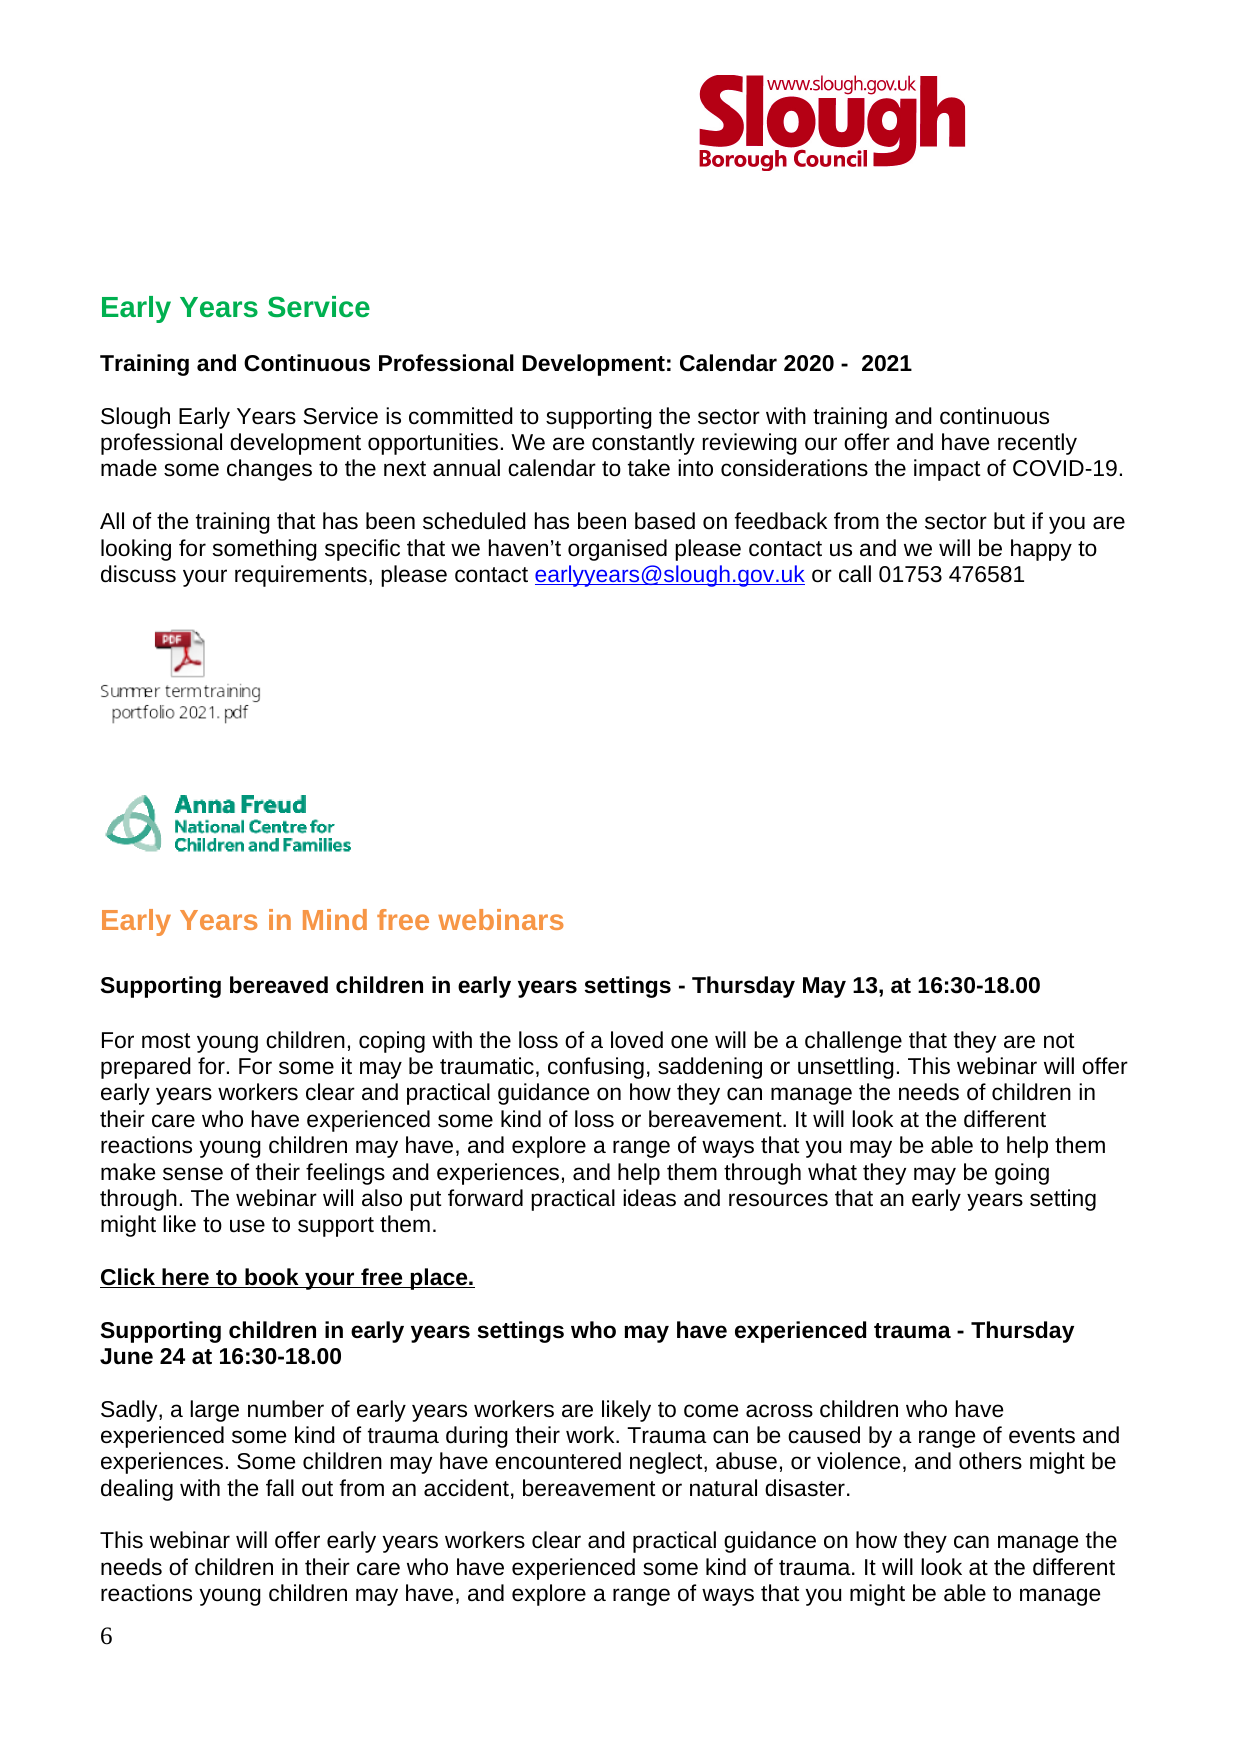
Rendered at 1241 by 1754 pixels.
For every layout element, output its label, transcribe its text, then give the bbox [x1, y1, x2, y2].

text Supporting bereaved children in early years settings - Thursday May 13, at 16:30-18.00 [100, 945, 1134, 1027]
picture [699, 75, 966, 171]
text Slough Early Years Service is committed to supporting the sector with training and continuous professional development opportunities. We are constantly reviewing our offer and have recently made some changes to the next annual calendar to take into considerations the impact of COVID-19. [100, 403, 1134, 482]
text For most young children, coping with the loss of a loved one will be a challenge that they are not prepared for. For some it may be traumatic, confusing, saddening or unsettling. This webinar will offer early years workers clear and practical guidance on how they can manage the needs of children in their care who have experienced some kind of loss or bereavement. It will look at the different reactions young children may have, and explore a range of ways that you may be able to help them make sense of their feelings and experiences, and help them through what they may be going through. The webinar will also put forward practical ideas and resources that an early years setting might like to use to support them. Click here to book your free place. Supporting children in early years settings who may have experienced trauma - Thursday [100, 1027, 1134, 1343]
text June 24 at 16:30-18.00 [100, 1343, 1134, 1369]
picture [100, 784, 365, 862]
text All of the training that has been scheduled has been based on feedback from the sector but if you are looking for something specific that we haven’t organised please contact us and we will be happy to discuss your requirements, please contact earlyyears@slough.gov.uk or call 01753 476581 [100, 508, 1134, 587]
text Early Years Service [100, 290, 1134, 324]
text Early Years in Mind free webinars [100, 903, 1134, 937]
text Training and Continuous Professional Development: Calendar 2020 - 2021 [100, 350, 1134, 376]
